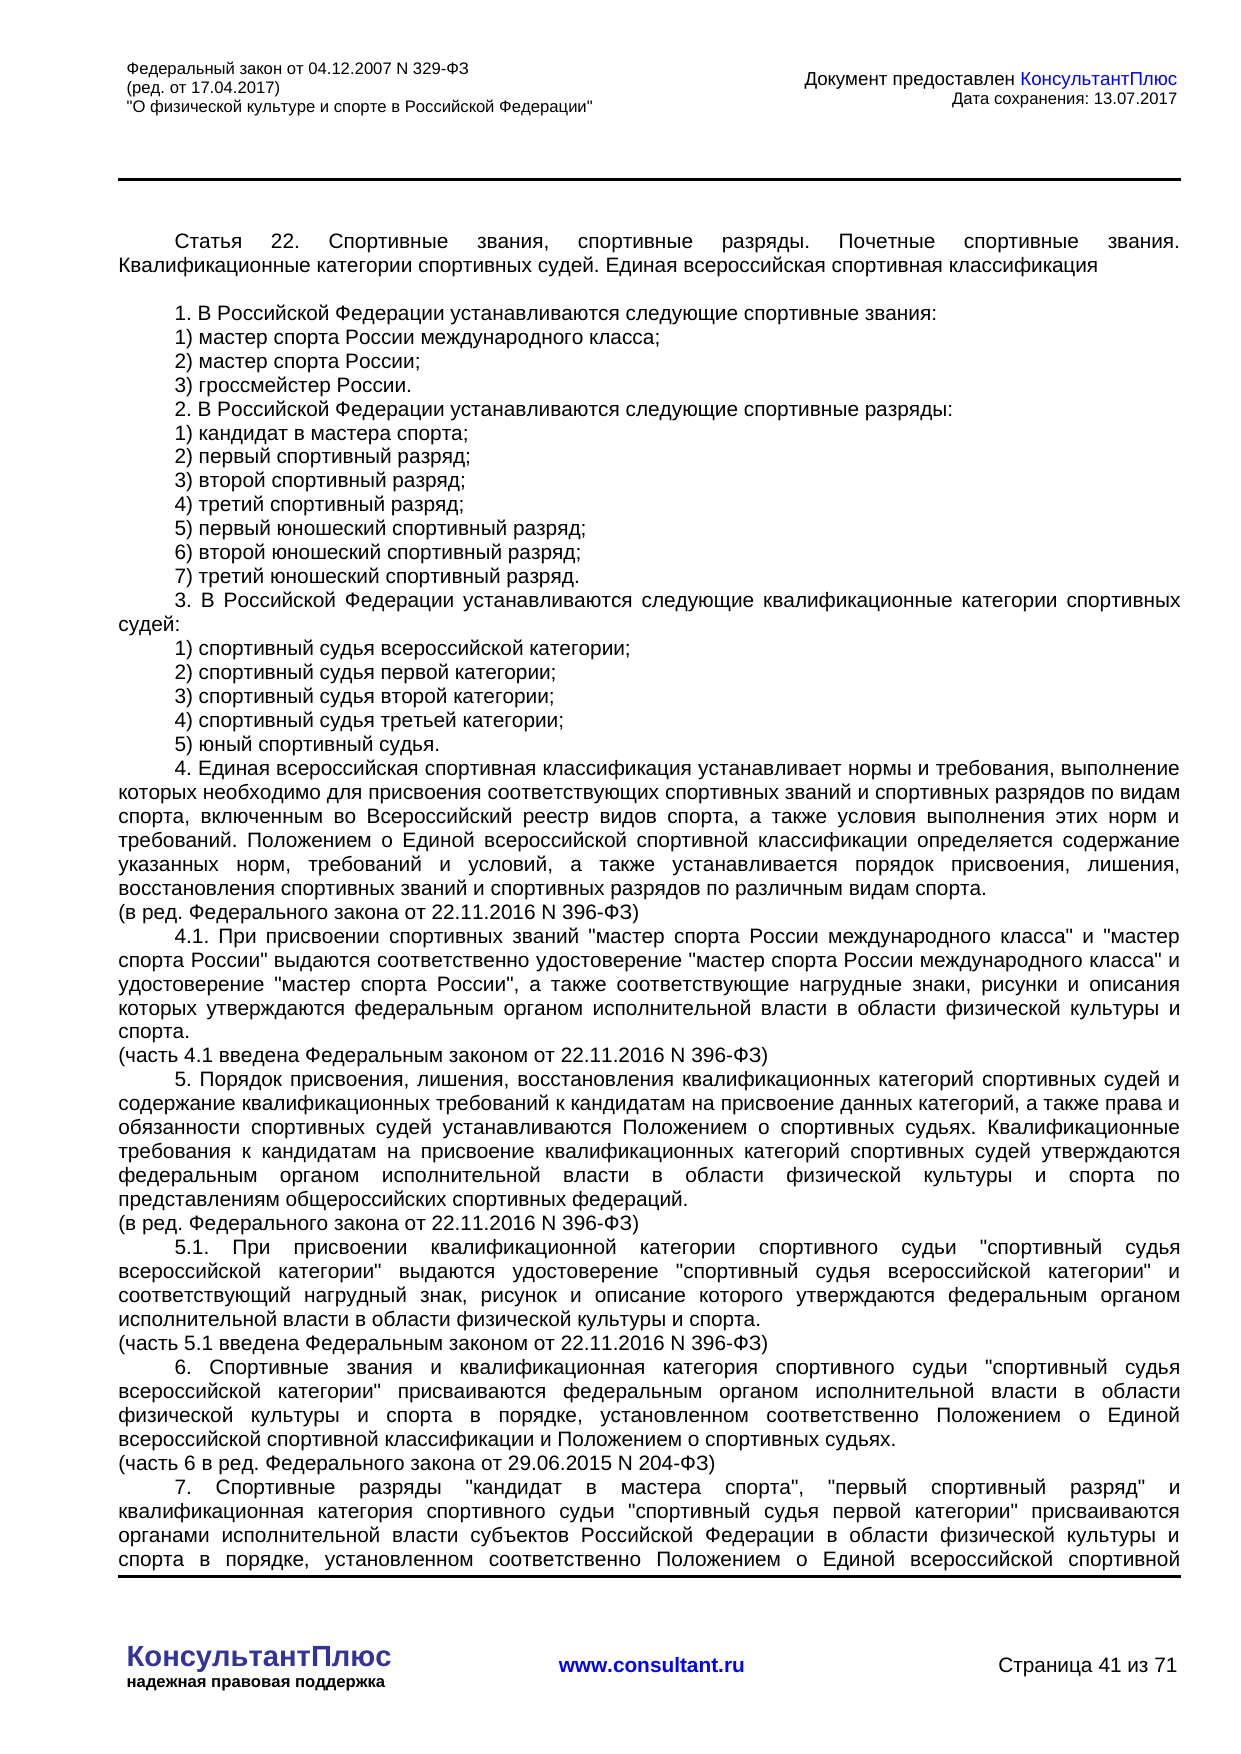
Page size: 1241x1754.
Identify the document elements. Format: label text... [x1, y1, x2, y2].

text 4) спортивный судья третьей категории; [118, 708, 1181, 732]
text (в ред. Федерального закона от 22.11.2016 N 396-ФЗ) [118, 1211, 1181, 1235]
text 4.1. При присвоении спортивных званий "мастер спорта России международного класса" и "мастер спорта России" выдаются соответственно удостоверение "мастер спорта России международного класса" и удостоверение "мастер спорта России", а также соответствующие нагрудные знаки, рисунки и описания которых утверждаются федеральным органом исполнительной власти в области физической культуры и спорта. [118, 923, 1181, 1043]
text 4) третий спортивный разряд; [118, 492, 1181, 516]
text 5.1. При присвоении квалификационной категории спортивного судьи "спортивный судья всероссийской категории" выдаются удостоверение "спортивный судья всероссийской категории" и соответствующий нагрудный знак, рисунок и описание которого утверждаются федеральным органом исполнительной власти в области физической культуры и спорта. [118, 1235, 1181, 1331]
text (часть 4.1 введена Федеральным законом от 22.11.2016 N 396-ФЗ) [118, 1043, 1181, 1067]
text 1) мастер спорта России международного класса; [118, 324, 1181, 348]
text 5) первый юношеский спортивный разряд; [118, 516, 1181, 540]
text (в ред. Федерального закона от 22.11.2016 N 396-ФЗ) [118, 899, 1181, 923]
text 2) первый спортивный разряд; [118, 444, 1181, 468]
text 5. Порядок присвоения, лишения, восстановления квалификационных категорий спортивных судей и содержание квалификационных требований к кандидатам на присвоение данных категорий, а также права и обязанности спортивных судей устанавливаются Положением о спортивных судьях. Квалификационные требования к кандидатам на присвоение квалификационных категорий спортивных судей утверждаются федеральным органом исполнительной власти в области физической культуры и спорта по представлениям общероссийских спортивных федераций. [118, 1067, 1181, 1211]
text 2) спортивный судья первой категории; [118, 660, 1181, 684]
text 4. Единая всероссийская спортивная классификация устанавливает нормы и требования, выполнение которых необходимо для присвоения соответствующих спортивных званий и спортивных разрядов по видам спорта, включенным во Всероссийский реестр видов спорта, а также условия выполнения этих норм и требований. Положением о Единой всероссийской спортивной классификации определяется содержание указанных норм, требований и условий, а также устанавливается порядок присвоения, лишения, восстановления спортивных званий и спортивных разрядов по различным видам спорта. [118, 756, 1181, 899]
text 3. В Российской Федерации устанавливаются следующие квалификационные категории спортивных судей: [118, 588, 1181, 636]
text (часть 5.1 введена Федеральным законом от 22.11.2016 N 396-ФЗ) [118, 1331, 1181, 1355]
text 3) второй спортивный разряд; [118, 468, 1181, 492]
text 1) спортивный судья всероссийской категории; [118, 636, 1181, 660]
text 3) спортивный судья второй категории; [118, 684, 1181, 708]
text 5) юный спортивный судья. [118, 732, 1181, 756]
text Статья 22. Спортивные звания, спортивные разряды. Почетные спортивные звания. Квалификационные категории спортивных судей. Единая всероссийская спортивная классификация [118, 229, 1181, 277]
text (часть 6 в ред. Федерального закона от 29.06.2015 N 204-ФЗ) [118, 1451, 1181, 1474]
text 6. Спортивные звания и квалификационная категория спортивного судьи "спортивный судья всероссийской категории" присваиваются федеральным органом исполнительной власти в области физической культуры и спорта в порядке, установленном соответственно Положением о Единой всероссийской спортивной классификации и Положением о спортивных судьях. [118, 1355, 1181, 1451]
text 1) кандидат в мастера спорта; [118, 420, 1181, 444]
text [118, 1474, 1181, 1570]
text 6) второй юношеский спортивный разряд; [118, 540, 1181, 564]
text 3) гроссмейстер России. [118, 372, 1181, 396]
text 2. В Российской Федерации устанавливаются следующие спортивные разряды: [118, 396, 1181, 420]
text 1. В Российской Федерации устанавливаются следующие спортивные звания: [118, 301, 1181, 324]
text 7) третий юношеский спортивный разряд. [118, 564, 1181, 588]
text 2) мастер спорта России; [118, 348, 1181, 372]
